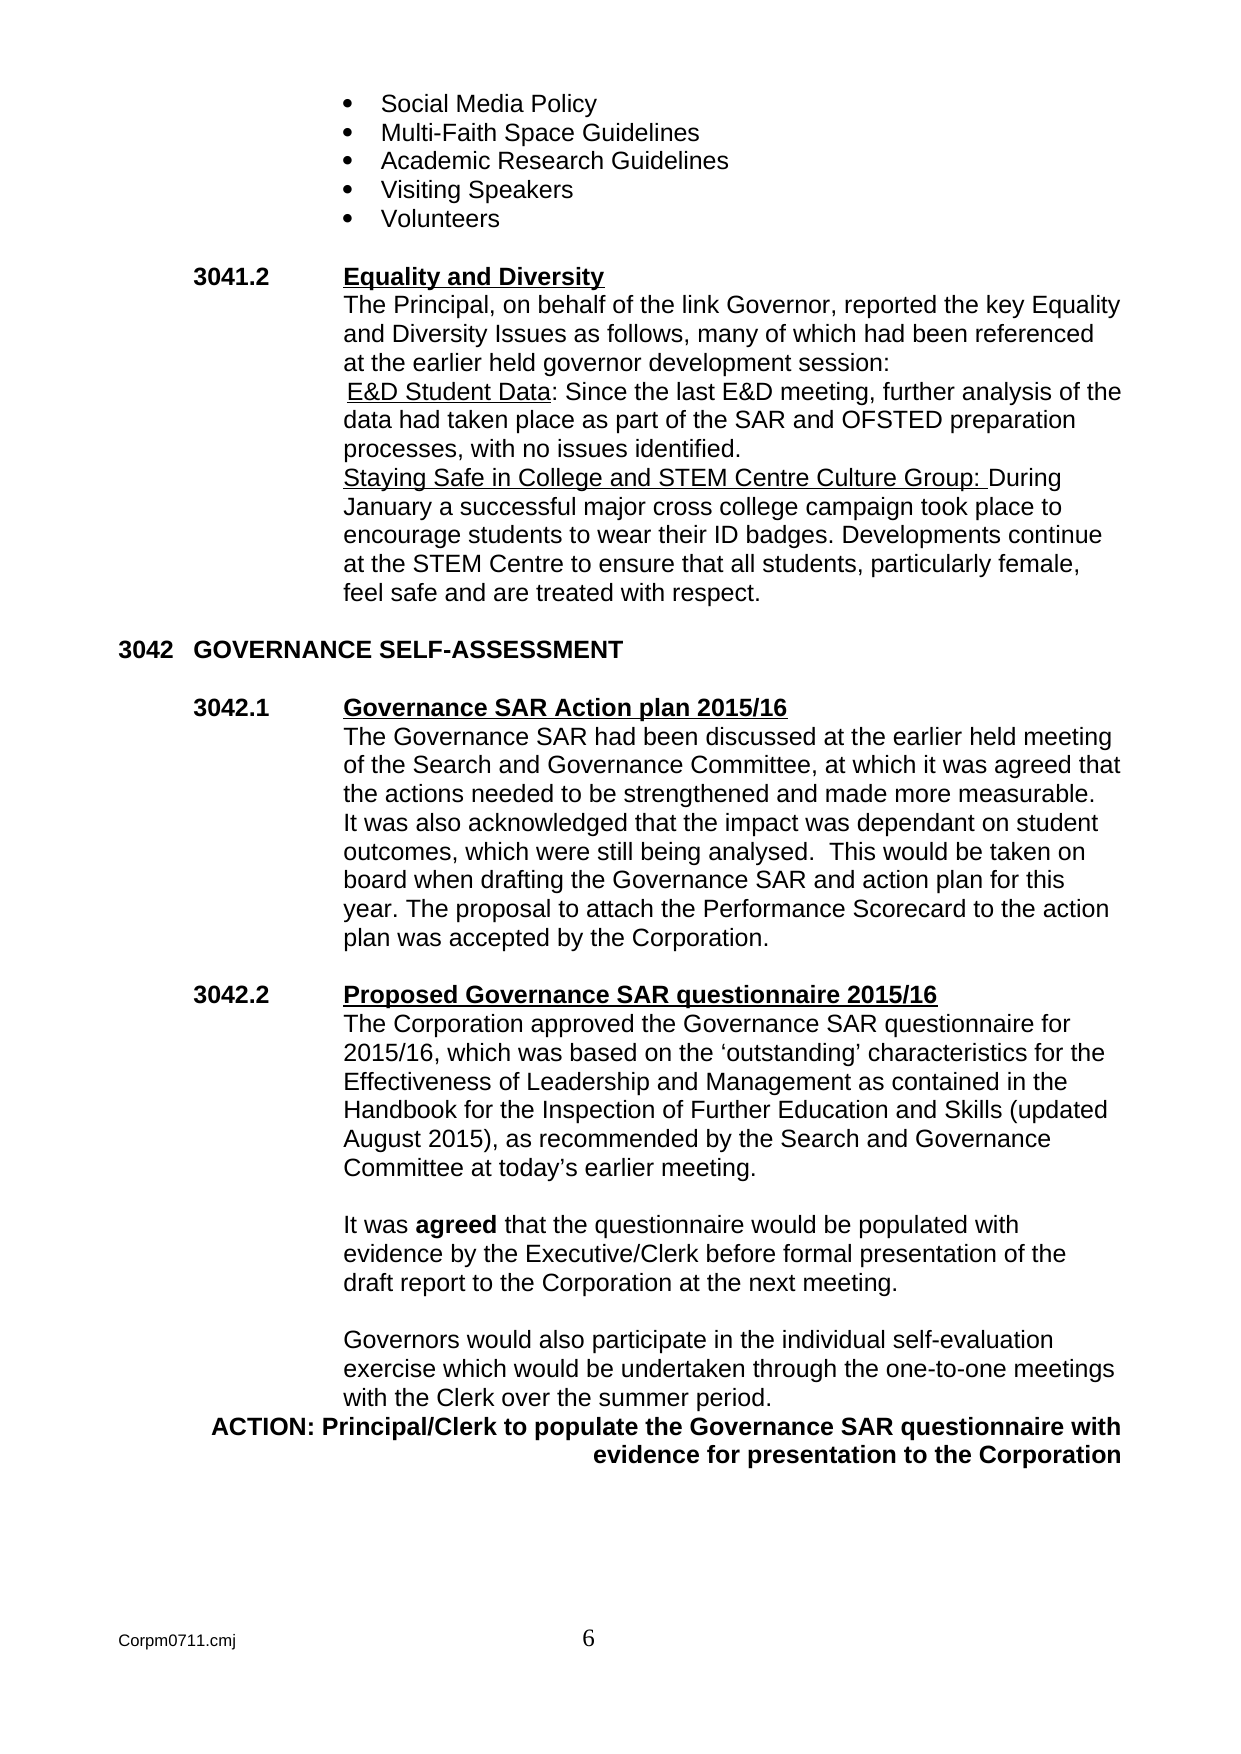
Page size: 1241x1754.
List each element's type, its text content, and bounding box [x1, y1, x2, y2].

text Governors would also participate in the individual self-evaluation exercise which would be undertaken through the one-to-one meetings with the Clerk over the summer period. [343, 1325, 1122, 1412]
text The Governance SAR had been discussed at the earlier held meeting of the Search and Governance Committee, at which it was agreed that the actions needed to be strengthened and made more measurable. It was also acknowledged that the impact was dependant on student outcomes, which were still being analysed. This would be taken on board when drafting the Governance SAR and action plan for this year. The proposal to attach the Performance Scorecard to the action plan was accepted by the Corporation. [343, 722, 1122, 952]
text 3042.2 Proposed Governance SAR questionnaire 2015/16 [118, 980, 1122, 1009]
list Academic Research Guidelines [343, 146, 1122, 175]
text ACTION: Principal/Clerk to populate the Governance SAR questionnaire with evidence for presentation to the Corporation [118, 1412, 1122, 1469]
text E&D Student Data: Since the last E&D meeting, further analysis of the data had taken place as part of the SAR and OFSTED preparation processes, with no issues identified. [340, 377, 1122, 463]
text The Corporation approved the Governance SAR questionnaire for 2015/16, which was based on the ‘outstanding’ characteristics for the Effectiveness of Leadership and Management as contained in the Handbook for the Inspection of Further Education and Skills (updated August 2015), as recommended by the Search and Governance Committee at today’s earlier meeting. [343, 1009, 1122, 1182]
list Multi-Faith Space Guidelines [343, 117, 1122, 146]
list Visiting Speakers [343, 175, 1122, 204]
text 3042 GOVERNANCE SELF-ASSESSMENT [118, 635, 1122, 664]
text 3042.1 Governance SAR Action plan 2015/16 [118, 693, 1122, 722]
list Volunteers [343, 204, 1122, 233]
text The Principal, on behalf of the link Governor, reported the key Equality and Diversity Issues as follows, many of which had been referenced at the earlier held governor development session: [343, 290, 1122, 377]
text It was agreed that the questionnaire would be populated with evidence by the Executive/Clerk before formal presentation of the draft report to the Corporation at the next meeting. [343, 1210, 1122, 1297]
text Staying Safe in College and STEM Centre Culture Group: During January a successful major cross college campaign took place to encourage students to wear their ID badges. Developments continue at the STEM Centre to ensure that all students, particularly female, feel safe and are treated with respect. [343, 463, 1122, 607]
list Social Media Policy [343, 89, 1122, 117]
text 3041.2 Equality and Diversity [193, 262, 1122, 290]
